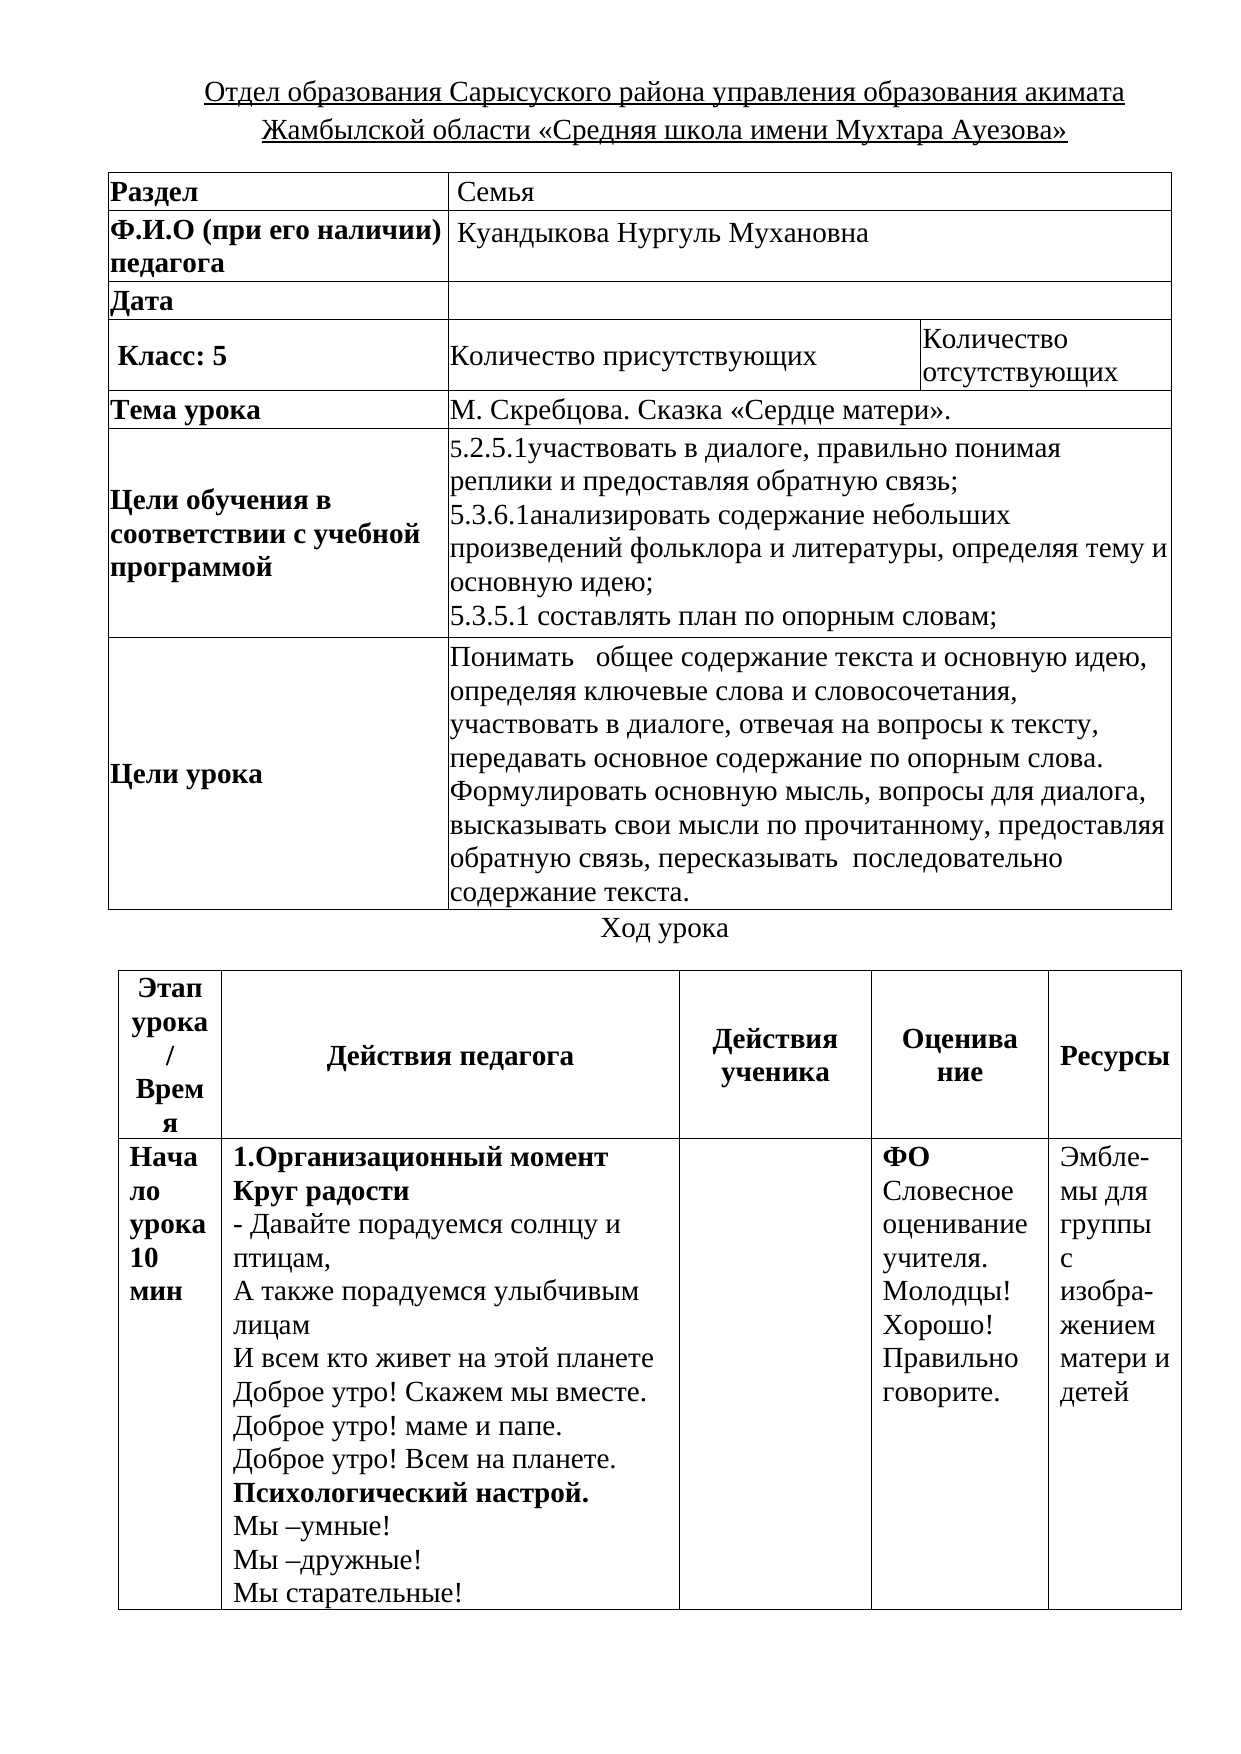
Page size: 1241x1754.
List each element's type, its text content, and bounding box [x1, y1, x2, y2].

table_cell Начало урока 10 мин [119, 1139, 221, 1609]
text Отдел образования Сарысуского района управления образования акимата Жамбылской области «Средняя школа имени Мухтара Ауезова» [177, 74, 1152, 146]
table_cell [680, 1139, 871, 1609]
table_cell Куандыкова Нургуль Мухановна [449, 211, 1171, 281]
table_cell [449, 282, 1171, 318]
table_cell 5.2.5.1участвовать в диалоге, правильно понимая реплики и предоставляя обратную связь; 5.3.6.1анализировать содержание небольших произведений фольклора и литературы, определяя тему и основную идею; 5.3.5.1 составлять план по опорным словам; [449, 429, 1171, 637]
table_header Оценива ние [872, 971, 1048, 1138]
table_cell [872, 1139, 1048, 1609]
table_header Действия педагога [222, 971, 679, 1138]
table_cell Тема урока [109, 391, 448, 427]
table_header Раздел [109, 173, 448, 209]
table_cell Цели урока [109, 638, 448, 909]
table_cell М. Скребцова. Сказка «Сердце матери». [449, 391, 1171, 427]
table_cell Понимать общее содержание текста и основную идею, определяя ключевые слова и словосочетания, участвовать в диалоге, отвечая на вопросы к тексту, передавать основное содержание по опорным слова. Формулировать основную мысль, вопросы для диалога, высказывать свои мысли по прочитанному, предоставляя обратную связь, пересказывать последовательно содержание текста. [449, 638, 1171, 909]
table_header Действия ученика [680, 971, 871, 1138]
table_header Этап урока/ Время [119, 971, 221, 1138]
table_cell Класс: 5 [109, 320, 448, 390]
table_header Ресурсы [1049, 971, 1181, 1138]
table_cell Дата [109, 282, 448, 318]
text Ход урока [177, 910, 1152, 944]
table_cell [1049, 1139, 1181, 1609]
table_cell Количество присутствующих [449, 320, 920, 390]
table_header Семья [449, 173, 1171, 209]
table_cell Ф.И.О (при его наличии) педагога [109, 211, 448, 281]
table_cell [222, 1139, 679, 1609]
table_cell Цели обучения в соответствии с учебной программой [109, 429, 448, 637]
table_cell Количество отсутствующих [921, 320, 1171, 390]
